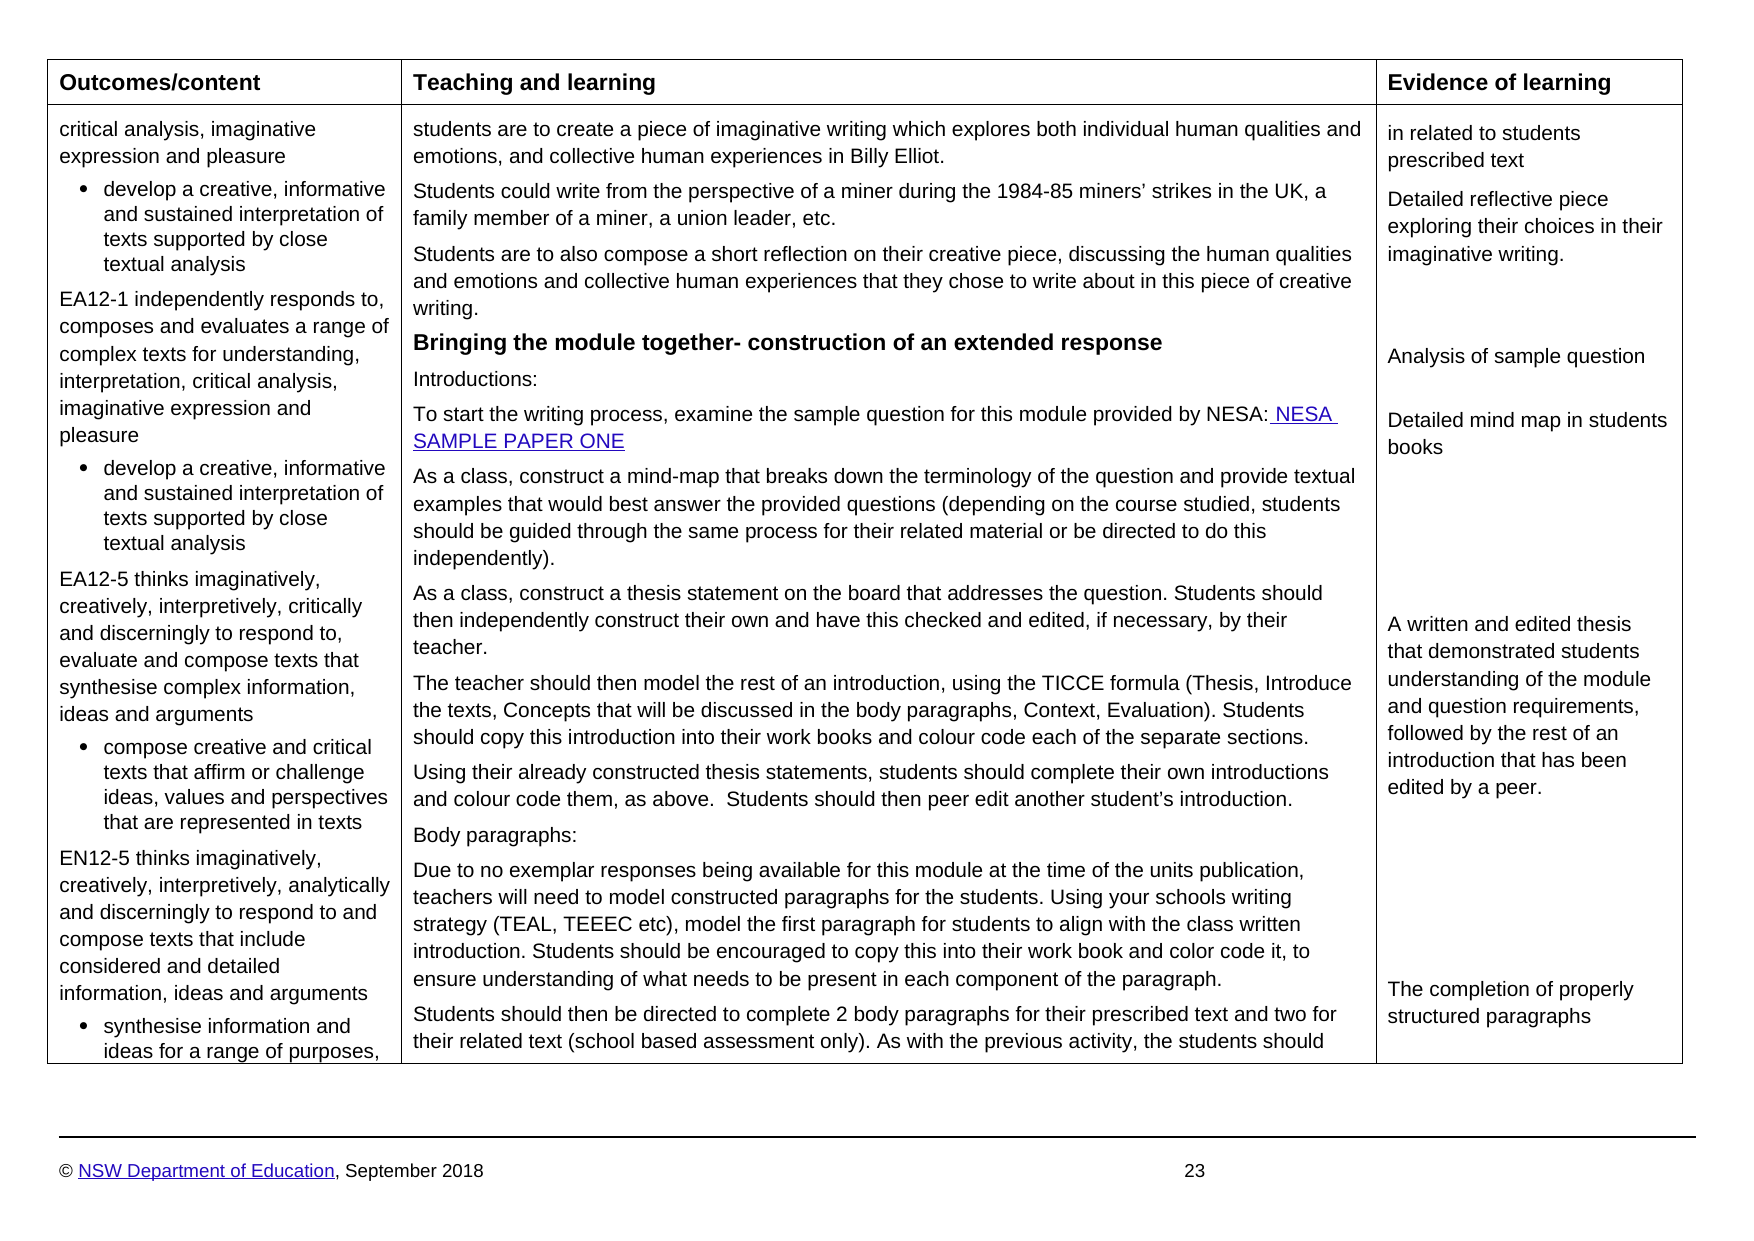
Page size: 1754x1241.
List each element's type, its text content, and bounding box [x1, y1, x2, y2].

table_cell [402, 105, 1376, 1063]
table_header Outcomes/content [48, 60, 401, 104]
table_header Evidence of learning [1377, 60, 1682, 104]
table_header Teaching and learning [402, 60, 1376, 104]
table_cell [48, 105, 401, 1063]
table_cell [1377, 105, 1682, 1063]
